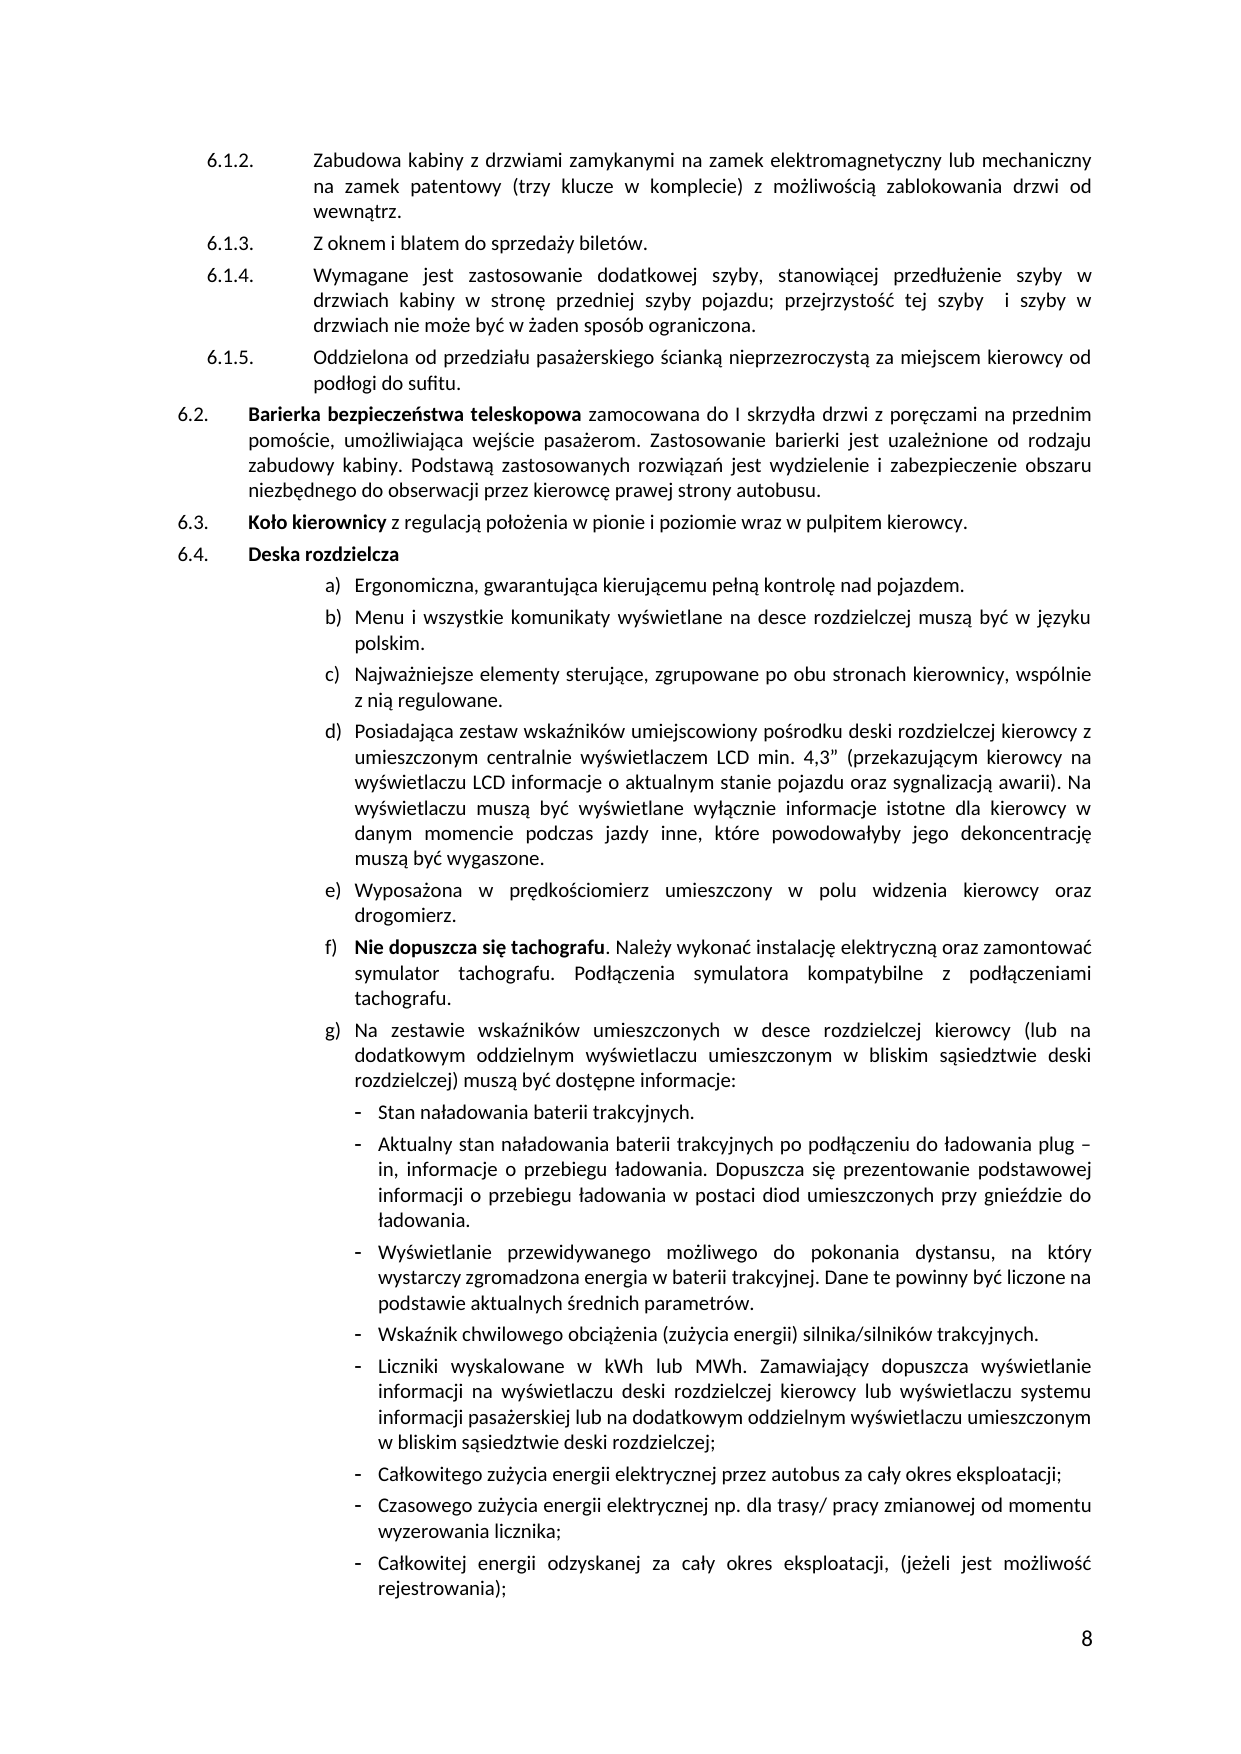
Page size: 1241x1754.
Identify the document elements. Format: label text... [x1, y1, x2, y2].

list Aktualny stan naładowania baterii trakcyjnych po podłączeniu do ładowania plug – in, informacje o przebiegu ładowania. Dopuszcza się prezentowanie podstawowej informacji o przebiegu ładowania w postaci diod umieszczonych przy gnieździe do ładowania. [354, 1131, 1093, 1233]
list Menu i wszystkie komunikaty wyświetlane na desce rozdzielczej muszą być w języku polskim. [325, 604, 1093, 655]
list Wymagane jest zastosowanie dodatkowej szyby, stanowiącej przedłużenie szyby w drzwiach kabiny w stronę przedniej szyby pojazdu; przejrzystość tej szyby i szyby w drzwiach nie może być w żaden sposób ograniczona. [207, 262, 1093, 338]
list Wyświetlanie przewidywanego możliwego do pokonania dystansu, na który wystarczy zgromadzona energia w baterii trakcyjnej. Dane te powinny być liczone na podstawie aktualnych średnich parametrów. [354, 1239, 1093, 1315]
list Stan naładowania baterii trakcyjnych. [354, 1099, 1093, 1125]
list Nie dopuszcza się tachografu. Należy wykonać instalację elektryczną oraz zamontować symulator tachografu. Podłączenia symulatora kompatybilne z podłączeniami tachografu. [325, 934, 1093, 1011]
list Wyposażona w prędkościomierz umieszczony w polu widzenia kierowcy oraz drogomierz. [325, 877, 1093, 928]
list Całkowitej energii odzyskanej za cały okres eksploatacji, (jeżeli jest możliwość rejestrowania); [354, 1550, 1093, 1601]
list Koło kierownicy z regulacją położenia w pionie i poziomie wraz w pulpitem kierowcy. [177, 509, 1093, 535]
list Na zestawie wskaźników umieszczonych w desce rozdzielczej kierowcy (lub na dodatkowym oddzielnym wyświetlaczu umieszczonym w bliskim sąsiedztwie deski rozdzielczej) muszą być dostępne informacje: [325, 1017, 1093, 1093]
list Oddzielona od przedziału pasażerskiego ścianką nieprzezroczystą za miejscem kierowcy od podłogi do sufitu. [207, 344, 1093, 395]
list Wskaźnik chwilowego obciążenia (zużycia energii) silnika/silników trakcyjnych. [354, 1321, 1093, 1347]
list Czasowego zużycia energii elektrycznej np. dla trasy/ pracy zmianowej od momentu wyzerowania licznika; [354, 1493, 1093, 1543]
list Ergonomiczna, gwarantująca kierującemu pełną kontrolę nad pojazdem. [325, 573, 1093, 598]
list Liczniki wyskalowane w kWh lub MWh. Zamawiający dopuszcza wyświetlanie informacji na wyświetlaczu deski rozdzielczej kierowcy lub wyświetlaczu systemu informacji pasażerskiej lub na dodatkowym oddzielnym wyświetlaczu umieszczonym w bliskim sąsiedztwie deski rozdzielczej; [354, 1353, 1093, 1455]
list Posiadająca zestaw wskaźników umiejscowiony pośrodku deski rozdzielczej kierowcy z umieszczonym centralnie wyświetlaczem LCD min. 4,3” (przekazującym kierowcy na wyświetlaczu LCD informacje o aktualnym stanie pojazdu oraz sygnalizacją awarii). Na wyświetlaczu muszą być wyświetlane wyłącznie informacje istotne dla kierowcy w danym momencie podczas jazdy inne, które powodowałyby jego dekoncentrację muszą być wygaszone. [325, 718, 1093, 871]
list Najważniejsze elementy sterujące, zgrupowane po obu stronach kierownicy, wspólnie z nią regulowane. [325, 661, 1093, 712]
list Całkowitego zużycia energii elektrycznej przez autobus za cały okres eksploatacji; [354, 1461, 1093, 1486]
list Z oknem i blatem do sprzedaży biletów. [207, 230, 1093, 256]
list Barierka bezpieczeństwa teleskopowa zamocowana do I skrzydła drzwi z poręczami na przednim pomoście, umożliwiająca wejście pasażerom. Zastosowanie barierki jest uzależnione od rodzaju zabudowy kabiny. Podstawą zastosowanych rozwiązań jest wydzielenie i zabezpieczenie obszaru niezbędnego do obserwacji przez kierowcę prawej strony autobusu. [177, 401, 1093, 503]
list Zabudowa kabiny z drzwiami zamykanymi na zamek elektromagnetyczny lub mechaniczny na zamek patentowy (trzy klucze w komplecie) z możliwością zablokowania drzwi od wewnątrz. [207, 148, 1093, 224]
list Deska rozdzielcza [177, 541, 1093, 566]
